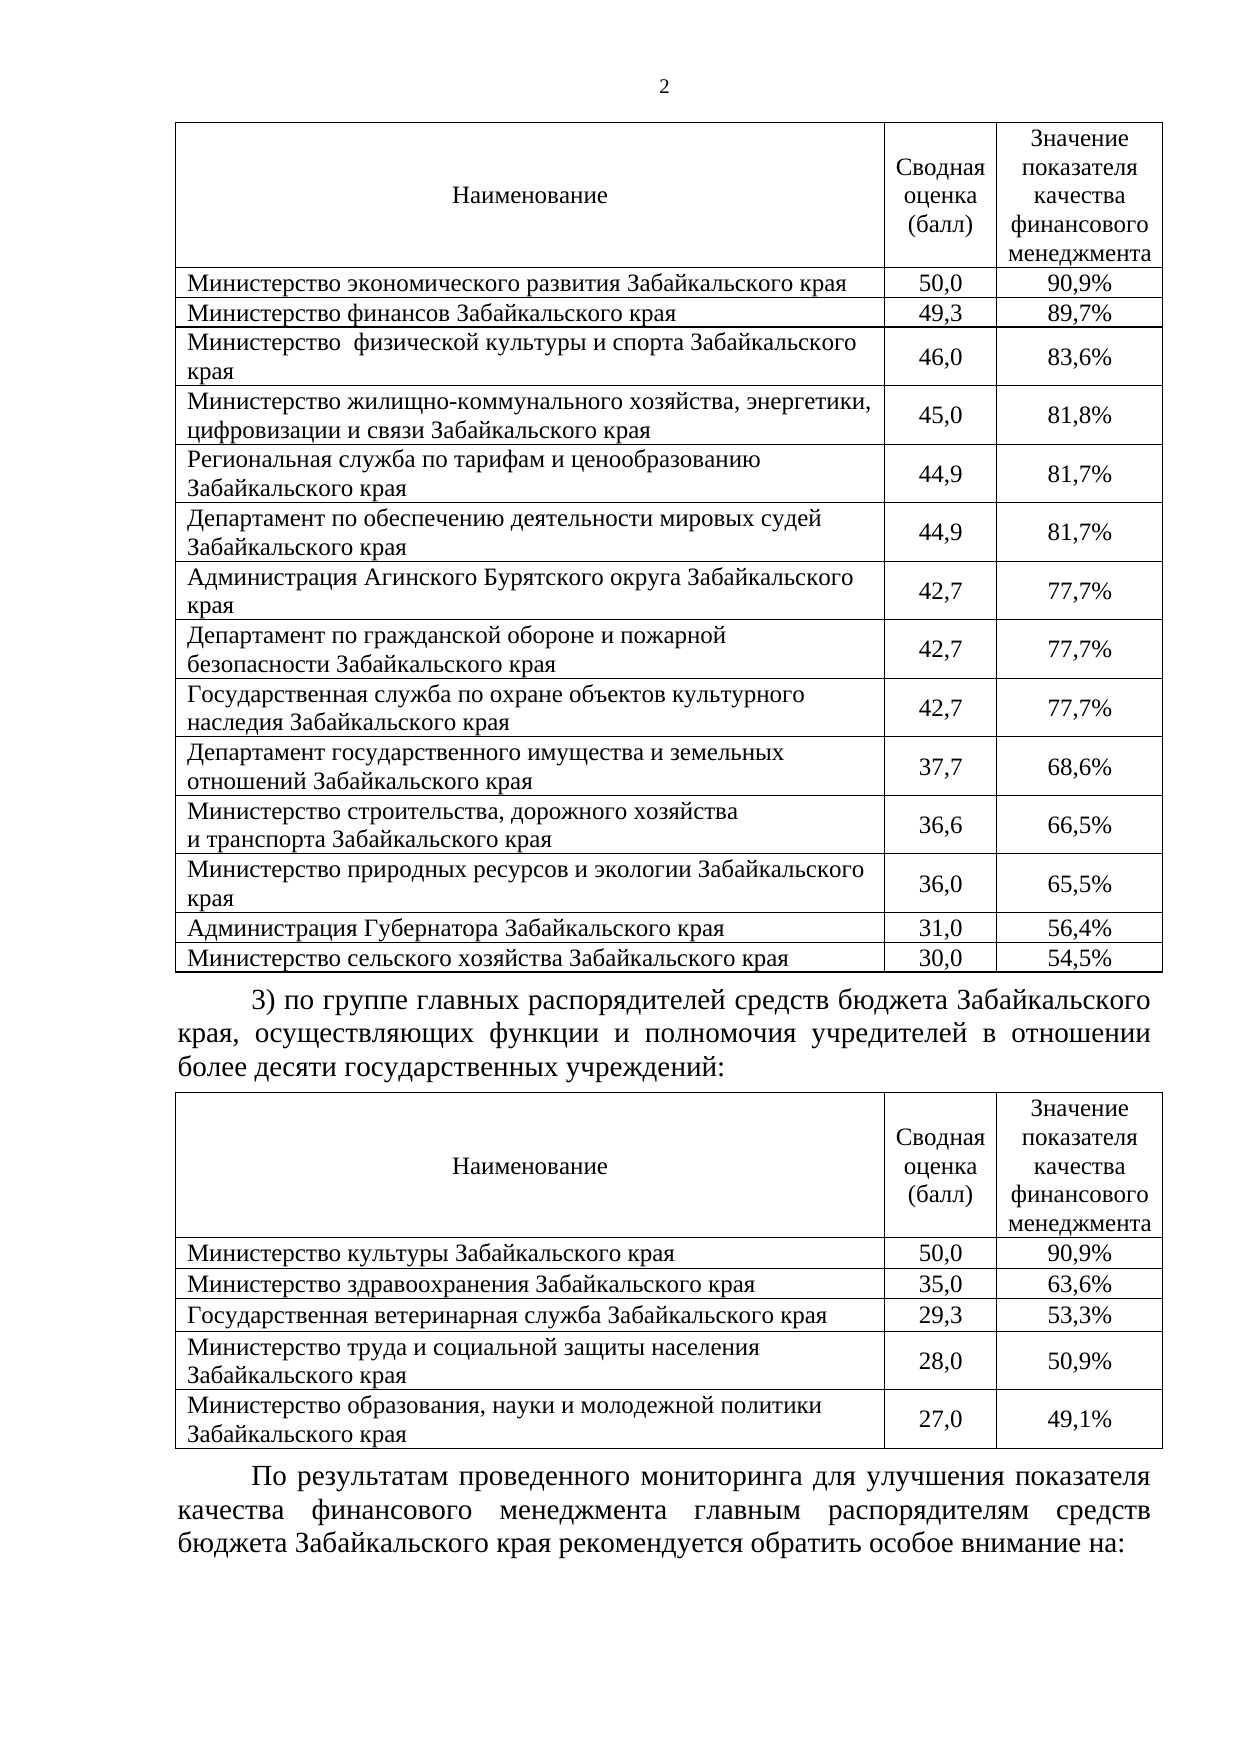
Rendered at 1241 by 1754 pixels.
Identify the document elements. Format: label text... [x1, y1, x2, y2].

table_cell Министерство финансов Забайкальского края [176, 298, 884, 326]
table_cell Министерство образования, науки и молодежной политики Забайкальского края [176, 1390, 884, 1448]
table_cell 89,7% [997, 298, 1162, 326]
table_cell 68,6% [997, 737, 1162, 795]
table_cell 83,6% [997, 328, 1162, 385]
table_cell Министерство природных ресурсов и экологии Забайкальского края [176, 854, 884, 912]
table_header Сводная оценка (балл) [885, 123, 996, 267]
table_header Значение показателя качества финансового менеджмента [997, 123, 1162, 267]
table_cell 81,8% [997, 386, 1162, 443]
table_cell 46,0 [885, 328, 996, 385]
table_cell 77,7% [997, 620, 1162, 678]
table_cell 81,7% [997, 445, 1162, 502]
table_cell 37,7 [885, 737, 996, 795]
table_cell Министерство труда и социальной защиты населения Забайкальского края [176, 1332, 884, 1389]
table_cell Департамент по гражданской обороне и пожарной безопасности Забайкальского края [176, 620, 884, 678]
table_cell Региональная служба по тарифам и ценообразованию Забайкальского края [176, 445, 884, 502]
table_cell Министерство строительства, дорожного хозяйства и транспорта Забайкальского края [176, 796, 884, 853]
table_cell 44,9 [885, 445, 996, 502]
table_header Наименование [176, 123, 884, 267]
table_cell 90,9% [997, 1238, 1162, 1267]
table_cell Министерство жилищно-коммунального хозяйства, энергетики, цифровизации и связи Забайкальского края [176, 386, 884, 443]
table_cell Министерство культуры Забайкальского края [176, 1238, 884, 1267]
table_header Наименование [176, 1093, 884, 1237]
table_cell 53,3% [997, 1299, 1162, 1331]
table_cell 42,7 [885, 562, 996, 619]
table_cell 36,0 [885, 854, 996, 912]
text По результатам проведенного мониторинга для улучшения показателя качества финансового менеджмента главным распорядителям средств бюджета Забайкальского края рекомендуется обратить особое внимание на: [177, 1458, 1152, 1559]
table_cell Администрация Агинского Бурятского округа Забайкальского края [176, 562, 884, 619]
table_cell 28,0 [885, 1332, 996, 1389]
text 3) по группе главных распорядителей средств бюджета Забайкальского края, осуществляющих функции и полномочия учредителей в отношении более десяти государственных учреждений: [177, 982, 1152, 1083]
table_cell Министерство физической культуры и спорта Забайкальского края [176, 328, 884, 385]
table_cell 44,9 [885, 503, 996, 561]
table_cell 49,3 [885, 298, 996, 326]
table_cell Министерство экономического развития Забайкальского края [176, 268, 884, 297]
table_cell Министерство сельского хозяйства Забайкальского края [176, 943, 884, 971]
table_cell Государственная служба по охране объектов культурного наследия Забайкальского края [176, 679, 884, 736]
table_cell 27,0 [885, 1390, 996, 1448]
table_cell 42,7 [885, 679, 996, 736]
table_cell Министерство здравоохранения Забайкальского края [176, 1269, 884, 1298]
table_cell 50,9% [997, 1332, 1162, 1389]
table_cell 77,7% [997, 679, 1162, 736]
table_header Значение показателя качества финансового менеджмента [997, 1093, 1162, 1237]
table_cell 56,4% [997, 913, 1162, 942]
table_cell 30,0 [885, 943, 996, 971]
table_cell 35,0 [885, 1269, 996, 1298]
table_cell 29,3 [885, 1299, 996, 1331]
table_cell 81,7% [997, 503, 1162, 561]
table_cell 45,0 [885, 386, 996, 443]
table_cell 90,9% [997, 268, 1162, 297]
table_cell 65,5% [997, 854, 1162, 912]
table_cell 49,1% [997, 1390, 1162, 1448]
table_cell Департамент государственного имущества и земельных отношений Забайкальского края [176, 737, 884, 795]
table_cell Администрация Губернатора Забайкальского края [176, 913, 884, 942]
table_cell 54,5% [997, 943, 1162, 971]
table_cell 50,0 [885, 268, 996, 297]
table_cell 31,0 [885, 913, 996, 942]
table_cell Департамент по обеспечению деятельности мировых судей Забайкальского края [176, 503, 884, 561]
table_cell 42,7 [885, 620, 996, 678]
table_cell Государственная ветеринарная служба Забайкальского края [176, 1299, 884, 1331]
table_cell 66,5% [997, 796, 1162, 853]
table_cell 77,7% [997, 562, 1162, 619]
table_cell 63,6% [997, 1269, 1162, 1298]
table_header Сводная оценка (балл) [885, 1093, 996, 1237]
table_cell 50,0 [885, 1238, 996, 1267]
table_cell 36,6 [885, 796, 996, 853]
